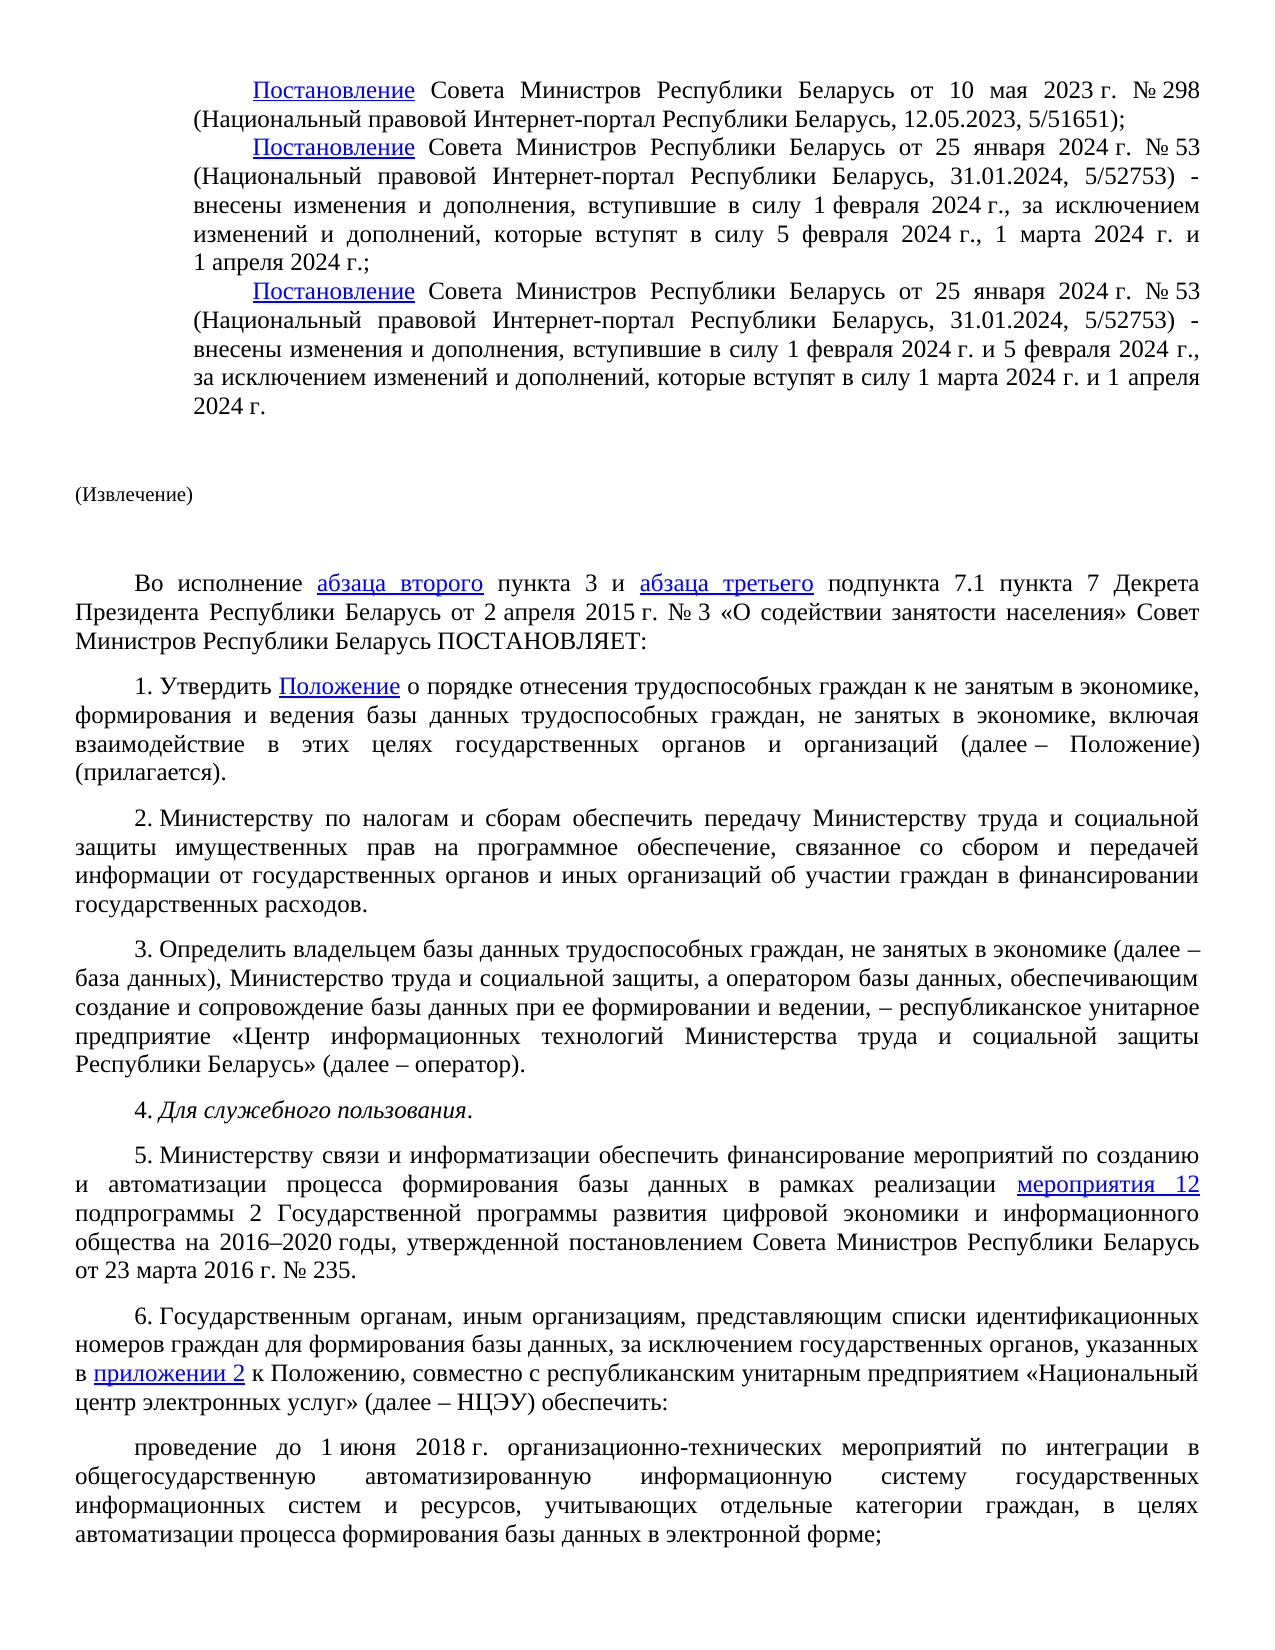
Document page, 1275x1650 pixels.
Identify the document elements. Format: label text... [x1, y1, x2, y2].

text Постановление Совета Министров Республики Беларусь от 25 января 2024 г. № 53 (Национальный правовой Интернет-портал Республики Беларусь, 31.01.2024, 5/52753) - внесены изменения и дополнения, вступившие в силу 1 февраля 2024 г. и 5 февраля 2024 г., за исключением изменений и дополнений, которые вступят в силу 1 марта 2024 г. и 1 апреля 2024 г. [193, 276, 1200, 420]
text 1. Утвердить Положение о порядке отнесения трудоспособных граждан к не занятым в экономике, формирования и ведения базы данных трудоспособных граждан, не занятых в экономике, включая взаимодействие в этих целях государственных органов и организаций (далее – Положение) (прилагается). [75, 671, 1200, 786]
text 6. Государственным органам, иным организациям, представляющим списки идентификационных номеров граждан для формирования базы данных, за исключением государственных органов, указанных в приложении 2 к Положению, совместно с республиканским унитарным предприятием «Национальный центр электронных услуг» (далее – НЦЭУ) обеспечить: [75, 1301, 1200, 1416]
text (Извлечение) [75, 482, 1200, 506]
text 4. Для служебного пользования. [75, 1095, 1200, 1124]
text Постановление Совета Министров Республики Беларусь от 25 января 2024 г. № 53 (Национальный правовой Интернет-портал Республики Беларусь, 31.01.2024, 5/52753) - внесены изменения и дополнения, вступившие в силу 1 февраля 2024 г., за исключением изменений и дополнений, которые вступят в силу 5 февраля 2024 г., 1 марта 2024 г. и 1 апреля 2024 г.; [193, 132, 1200, 276]
text 2. Министерству по налогам и сборам обеспечить передачу Министерству труда и социальной защиты имущественных прав на программное обеспечение, связанное со сбором и передачей информации от государственных органов и иных организаций об участии граждан в финансировании государственных расходов. [75, 803, 1200, 918]
text 5. Министерству связи и информатизации обеспечить финансирование мероприятий по созданию и автоматизации процесса формирования базы данных в рамках реализации мероприятия 12 подпрограммы 2 Государственной программы развития цифровой экономики и информационного общества на 2016–2020 годы, утвержденной постановлением Совета Министров Республики Беларусь от 23 марта 2016 г. № 235. [75, 1140, 1200, 1284]
text 3. Определить владельцем базы данных трудоспособных граждан, не занятых в экономике (далее – база данных), Министерство труда и социальной защиты, а оператором базы данных, обеспечивающим создание и сопровождение базы данных при ее формировании и ведении, – республиканское унитарное предприятие «Центр информационных технологий Министерства труда и социальной защиты Республики Беларусь» (далее – оператор). [75, 934, 1200, 1078]
text Постановление Совета Министров Республики Беларусь от 10 мая 2023 г. № 298 (Национальный правовой Интернет-портал Республики Беларусь, 12.05.2023, 5/51651); [193, 75, 1200, 132]
text проведение до 1 июня 2018 г. организационно-технических мероприятий по интеграции в общегосударственную автоматизированную информационную систему государственных информационных систем и ресурсов, учитывающих отдельные категории граждан, в целях автоматизации процесса формирования базы данных в электронной форме; [75, 1432, 1200, 1547]
text Во исполнение абзаца второго пункта 3 и абзаца третьего подпункта 7.1 пункта 7 Декрета Президента Республики Беларусь от 2 апреля 2015 г. № 3 «О содействии занятости населения» Совет Министров Республики Беларусь ПОСТАНОВЛЯЕТ: [75, 568, 1200, 654]
